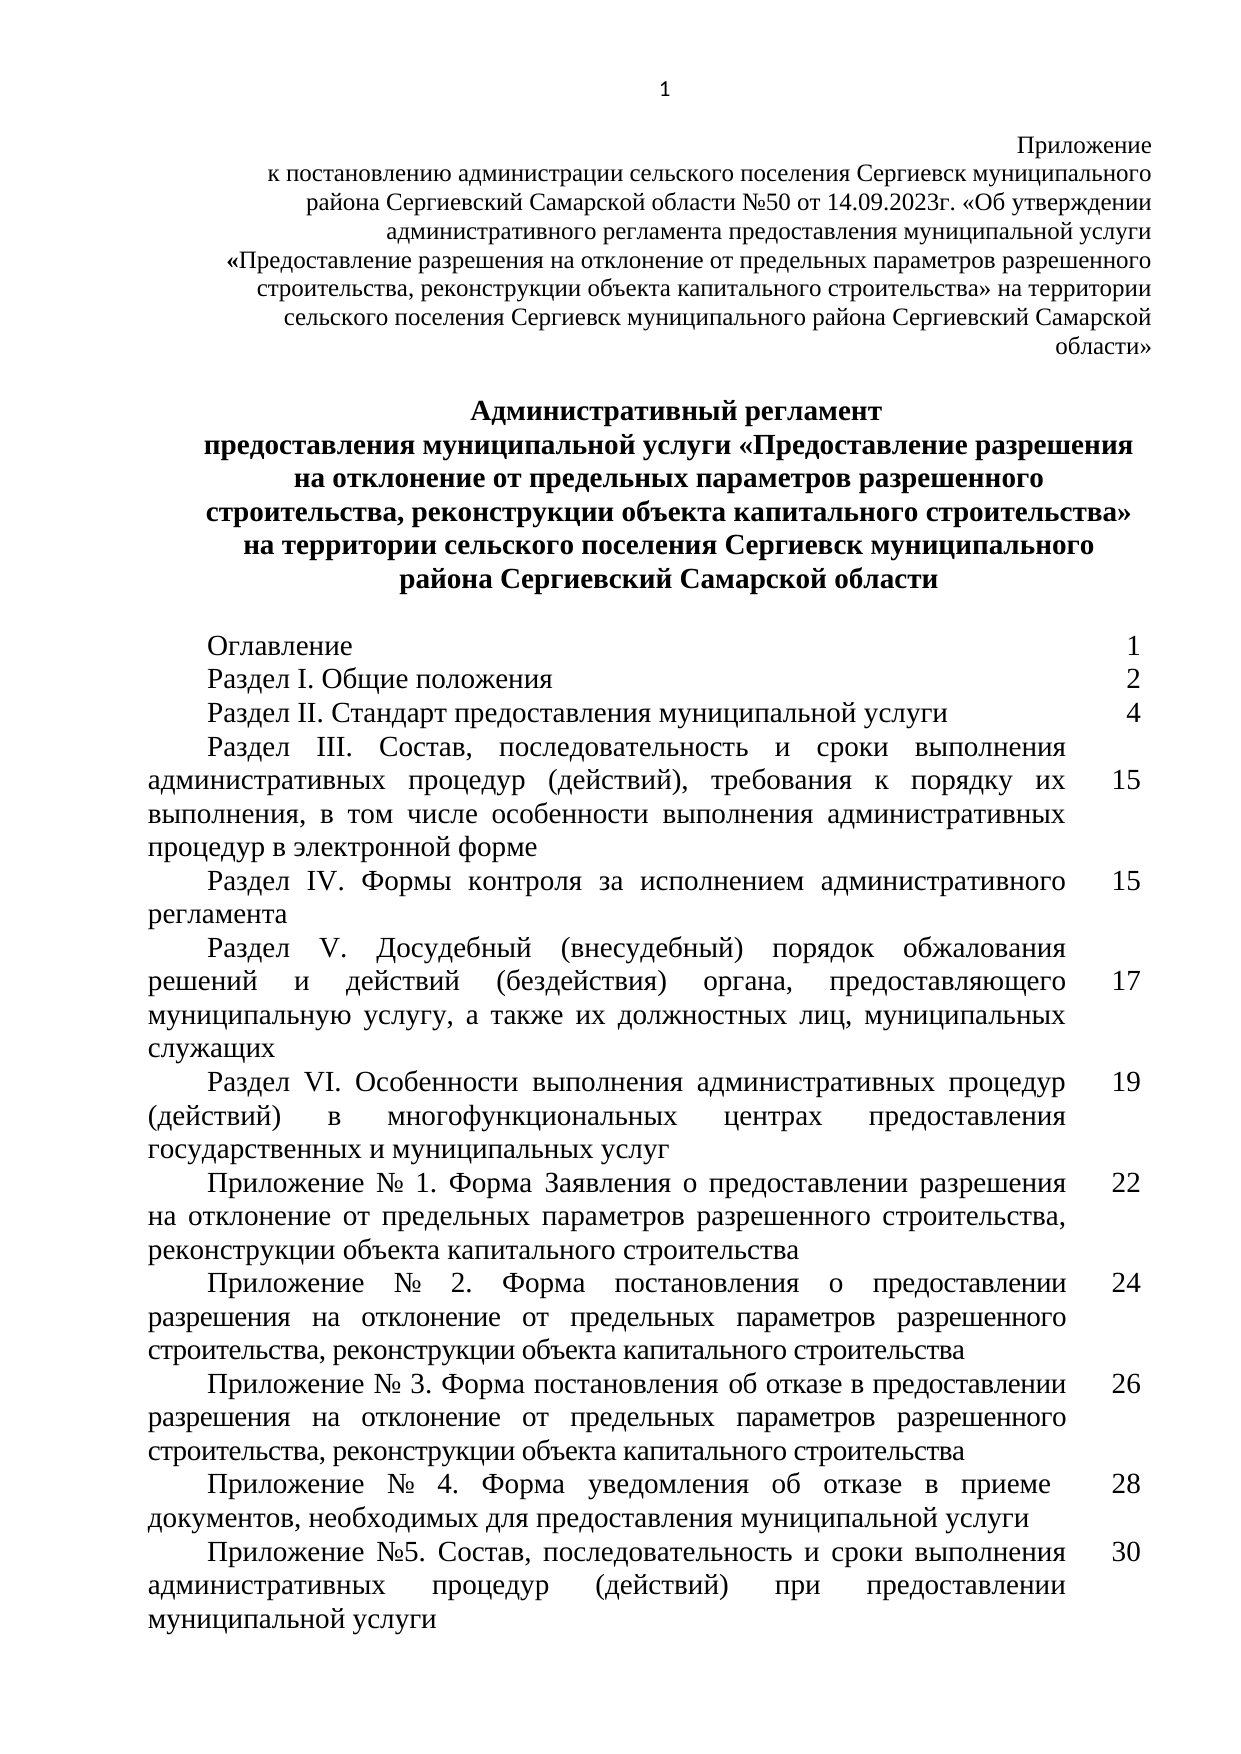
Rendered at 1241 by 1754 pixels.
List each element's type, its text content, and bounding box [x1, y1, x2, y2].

table_cell Приложение № 1. Форма Заявления о предоставлении разрешения на отклонение от предельных параметров разрешенного строительства, реконструкции объекта капитального строительства [133, 1165, 1078, 1265]
table_cell 26 [1078, 1366, 1152, 1467]
text Административный регламент [201, 393, 1152, 427]
table_cell 15 [1078, 729, 1152, 863]
table_cell 22 [1078, 1165, 1152, 1265]
table_cell Приложение № 4. Форма уведомления об отказе в приеме документов, необходимых для предоставления муниципальной услуги Приложение №5. Состав, последовательность и сроки выполнения административных процедур (действий) при предоставлении муниципальной услуги [133, 1467, 1078, 1634]
text к постановлению администрации сельского поселения Сергиевск муниципального района Сергиевский Самарской области №50 от 14.09.2023г. «Об утверждении административного регламента предоставления муниципальной услуги «Предоставление разрешения на отклонение от предельных параметров разрешенного строительства, реконструкции объекта капитального строительства» на территории сельского поселения Сергиевск муниципального района Сергиевский Самарской области» [201, 158, 1152, 360]
table_cell Раздел II. Стандарт предоставления муниципальной услуги [133, 695, 1078, 729]
table_cell Раздел III. Состав, последовательность и сроки выполнения административных процедур (действий), требования к порядку их выполнения, в том числе особенности выполнения административных процедур в электронной форме [133, 729, 1078, 863]
table_cell Раздел IV. Формы контроля за исполнением административного регламента [133, 863, 1078, 930]
table_cell Раздел VI. Особенности выполнения административных процедур (действий) в многофункциональных центрах предоставления государственных и муниципальных услуг [133, 1064, 1078, 1165]
table_cell Раздел V. Досудебный (внесудебный) порядок обжалования решений и действий (бездействия) органа, предоставляющего муниципальную услугу, а также их должностных лиц, муниципальных служащих [133, 930, 1078, 1064]
table_cell 4 [1078, 695, 1152, 729]
table_header 1 [1078, 628, 1152, 662]
table_cell 17 [1078, 930, 1152, 1064]
table_cell 28 30 [1078, 1467, 1152, 1634]
text Приложение [201, 130, 1152, 158]
table_cell Приложение № 2. Форма постановления о предоставлении разрешения на отклонение от предельных параметров разрешенного строительства, реконструкции объекта капитального строительства [133, 1265, 1078, 1366]
text предоставления муниципальной услуги «Предоставление разрешения на отклонение от предельных параметров разрешенного строительства, реконструкции объекта капитального строительства» на территории сельского поселения Сергиевск муниципального района Сергиевский Самарской области [201, 427, 1137, 594]
table_cell 19 [1078, 1064, 1152, 1165]
table_cell 24 [1078, 1265, 1152, 1366]
table_cell 15 [1078, 863, 1152, 930]
table_cell Раздел I. Общие положения [133, 662, 1078, 695]
table_cell Приложение № 3. Форма постановления об отказе в предоставлении разрешения на отклонение от предельных параметров разрешенного строительства, реконструкции объекта капитального строительства [133, 1366, 1078, 1467]
table_header Оглавление [133, 628, 1078, 662]
table_cell 2 [1078, 662, 1152, 695]
